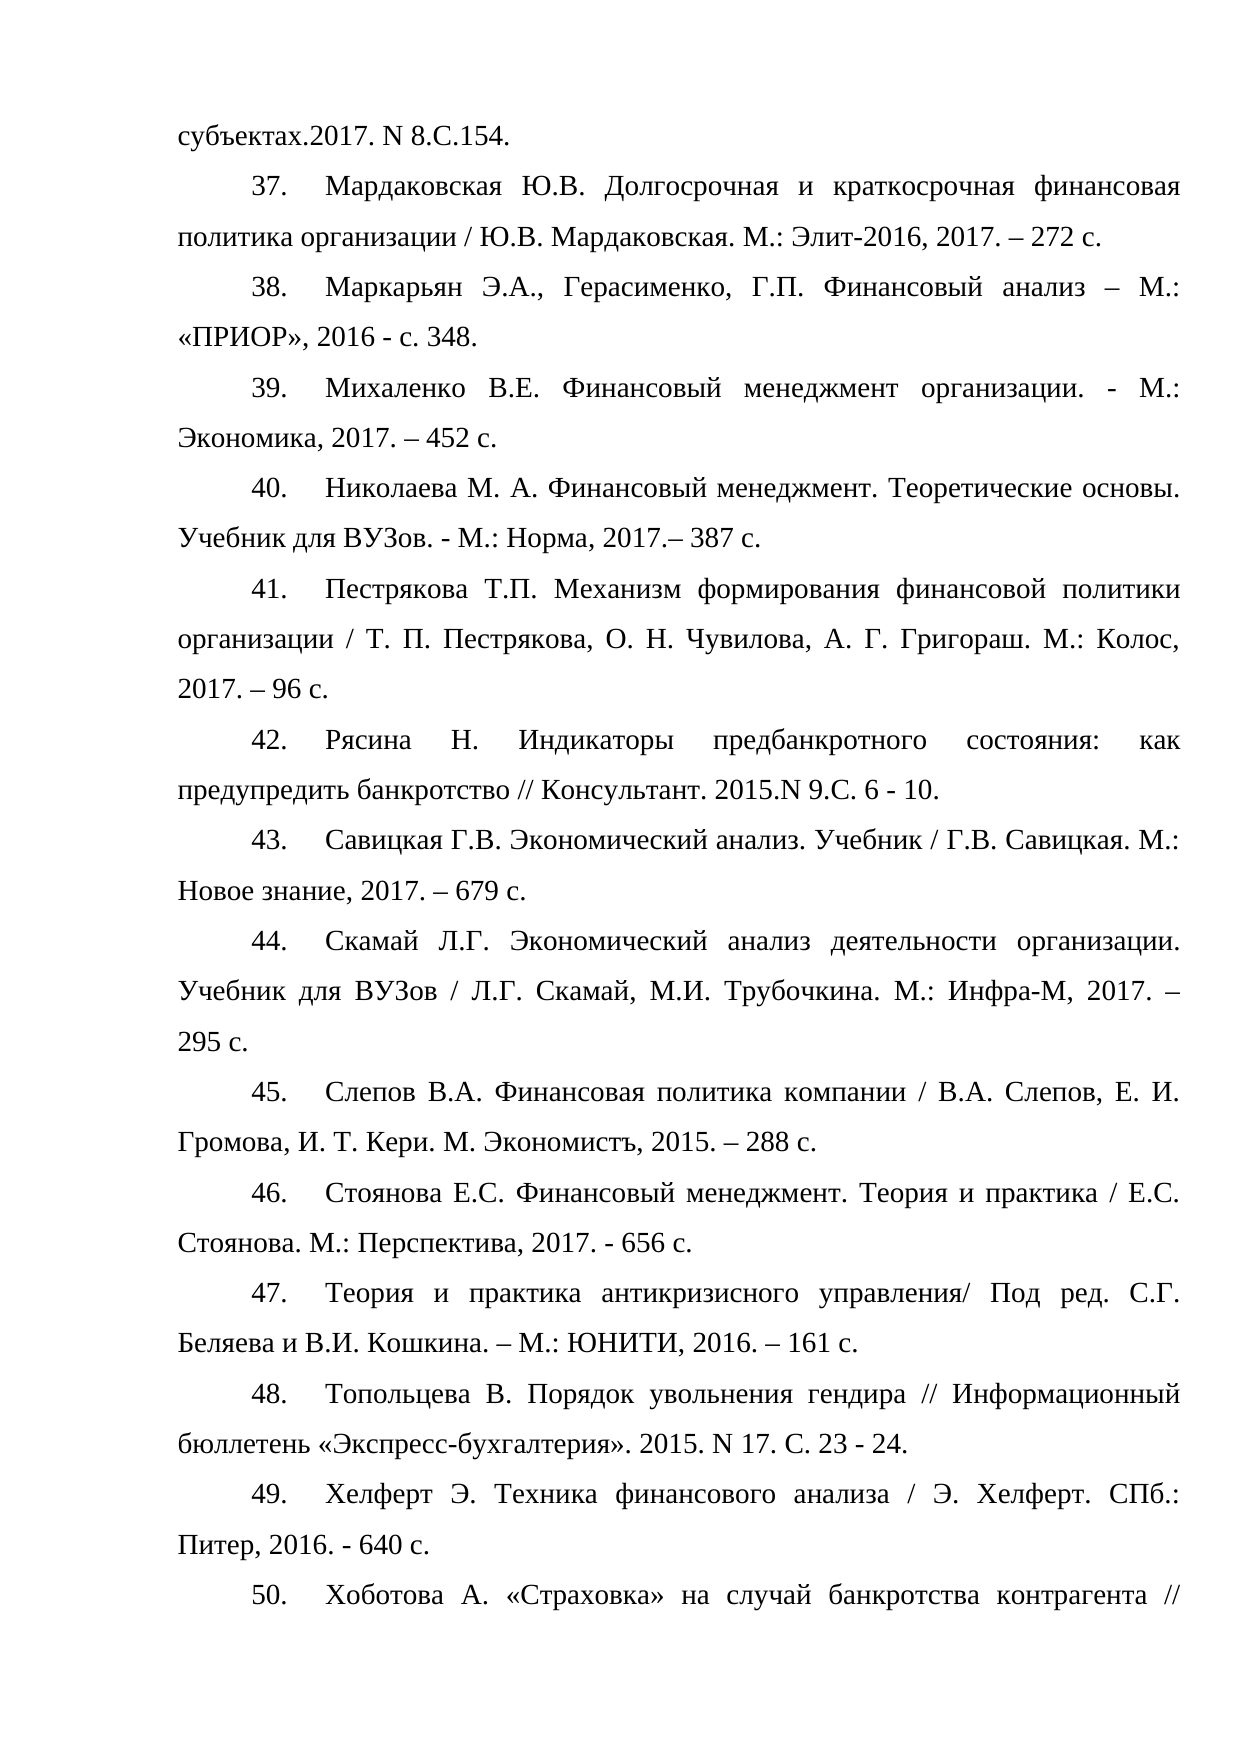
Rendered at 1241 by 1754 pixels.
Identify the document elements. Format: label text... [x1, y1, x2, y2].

list Савицкая Г.В. Экономический анализ. Учебник / Г.В. Савицкая. М.: Новое знание, 2017. – 679 с. [177, 822, 1181, 906]
list Слепов В.А. Финансовая политика компании / В.А. Слепов, Е. И. Громова, И. Т. Кери. М. Экономистъ, 2015. – 288 с. [177, 1074, 1181, 1158]
list Хелферт Э. Техника финансового анализа / Э. Хелферт. СПб.: Питер, 2016. - 640 с. [177, 1477, 1181, 1560]
list Рясина Н. Индикаторы предбанкротного состояния: как предупредить банкротство // Консультант. 2015.N 9.С. 6 - 10. [177, 722, 1181, 806]
list Николаева М. А. Финансовый менеджмент. Теоретические основы. Учебник для ВУЗов. - М.: Норма, 2017.– 387 с. [177, 470, 1181, 554]
list Мардаковская Ю.В. Долгосрочная и краткосрочная финансовая политика организации / Ю.В. Мардаковская. М.: Элит-2016, 2017. – 272 с. [177, 168, 1181, 252]
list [177, 118, 1181, 152]
list Теория и практика антикризисного управления/ Под ред. С.Г. Беляева и В.И. Кошкина. – М.: ЮНИТИ, 2016. – 161 с. [177, 1275, 1181, 1359]
list Маркарьян Э.А., Герасименко, Г.П. Финансовый анализ – М.: «ПРИОР», 2016 - с. 348. [177, 269, 1181, 353]
list Михаленко В.Е. Финансовый менеджмент организации. - М.: Экономика, 2017. – 452 с. [177, 370, 1181, 453]
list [177, 1577, 1181, 1611]
list Скамай Л.Г. Экономический анализ деятельности организации. Учебник для ВУЗов / Л.Г. Скамай, М.И. Трубочкина. М.: Инфра-М, 2017. – 295 с. [177, 923, 1181, 1057]
list Стоянова Е.С. Финансовый менеджмент. Теория и практика / Е.С. Стоянова. М.: Перспектива, 2017. - 656 с. [177, 1175, 1181, 1258]
list Топольцева В. Порядок увольнения гендира // Информационный бюллетень «Экспресс-бухгалтерия». 2015. N 17. С. 23 - 24. [177, 1376, 1181, 1460]
list Пестрякова Т.П. Механизм формирования финансовой политики организации / Т. П. Пестрякова, О. Н. Чувилова, А. Г. Григораш. М.: Колос, 2017. – 96 с. [177, 571, 1181, 705]
